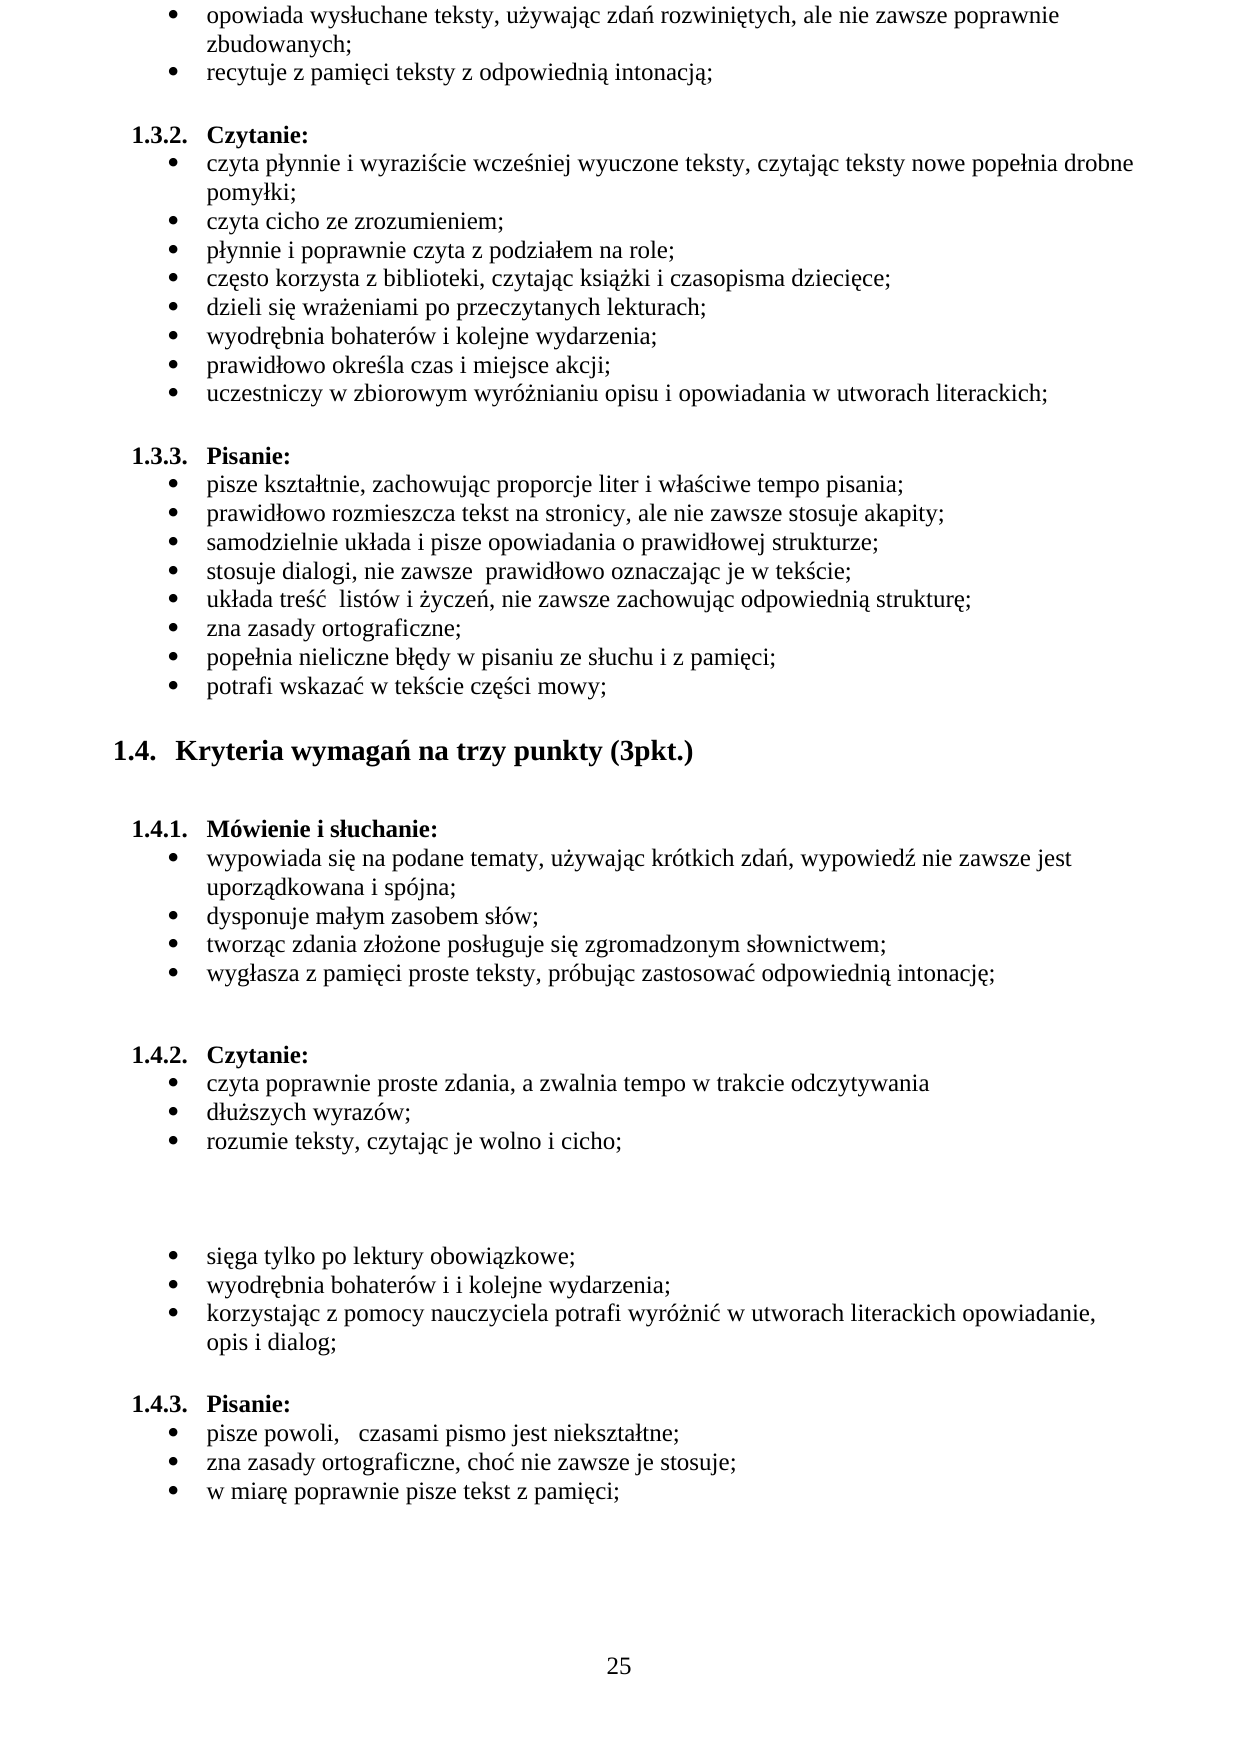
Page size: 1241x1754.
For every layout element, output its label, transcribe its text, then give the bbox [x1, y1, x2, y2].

list recytuje z pamięci teksty z odpowiednią intonacją; [169, 57, 1144, 86]
list samodzielnie układa i pisze opowiadania o prawidłowej strukturze; [169, 527, 1144, 556]
list wygłasza z pamięci proste teksty, próbując zastosować odpowiednią intonację; [169, 958, 1144, 987]
list uczestniczy w zbiorowym wyróżnianiu opisu i opowiadania w utworach literackich; [169, 378, 1144, 407]
list stosuje dialogi, nie zawsze prawidłowo oznaczając je w tekście; [169, 556, 1144, 584]
list zna zasady ortograficzne, choć nie zawsze je stosuje; [169, 1447, 1144, 1476]
list pisze kształtnie, zachowując proporcje liter i właściwe tempo pisania; [169, 469, 1144, 498]
list korzystając z pomocy nauczyciela potrafi wyróżnić w utworach literackich opowiadanie, opis i dialog; [169, 1298, 1144, 1356]
list często korzysta z biblioteki, czytając książki i czasopisma dziecięce; [169, 263, 1144, 292]
list pisze powoli, czasami pismo jest niekształtne; [169, 1418, 1144, 1447]
list czyta płynnie i wyraziście wcześniej wyuczone teksty, czytając teksty nowe popełnia drobne pomyłki; [169, 148, 1144, 206]
list płynnie i poprawnie czyta z podziałem na role; [169, 235, 1144, 263]
list Kryteria wymagań na trzy punkty (3pkt.) [113, 733, 1144, 767]
list dłuższych wyrazów; [169, 1097, 1144, 1126]
list Czytanie: [131, 1040, 1144, 1068]
list wypowiada się na podane tematy, używając krótkich zdań, wypowiedź nie zawsze jest uporządkowana i spójna; [169, 843, 1144, 901]
list opowiada wysłuchane teksty, używając zdań rozwiniętych, ale nie zawsze poprawnie zbudowanych; [169, 0, 1144, 57]
list rozumie teksty, czytając je wolno i cicho; [169, 1126, 1144, 1155]
list potrafi wskazać w tekście części mowy; [169, 671, 1144, 699]
list zna zasady ortograficzne; [169, 613, 1144, 642]
list tworząc zdania złożone posługuje się zgromadzonym słownictwem; [169, 929, 1144, 958]
list sięga tylko po lektury obowiązkowe; [169, 1241, 1144, 1270]
list czyta cicho ze zrozumieniem; [169, 206, 1144, 235]
subtitle Mówienie i słuchanie: [131, 814, 1144, 843]
list czyta poprawnie proste zdania, a zwalnia tempo w trakcie odczytywania [169, 1068, 1144, 1097]
list dzieli się wrażeniami po przeczytanych lekturach; [169, 292, 1144, 321]
list układa treść listów i życzeń, nie zawsze zachowując odpowiednią strukturę; [169, 584, 1144, 613]
list Pisanie: [131, 441, 1144, 469]
list w miarę poprawnie pisze tekst z pamięci; [169, 1476, 1144, 1504]
list popełnia nieliczne błędy w pisaniu ze słuchu i z pamięci; [169, 642, 1144, 671]
list dysponuje małym zasobem słów; [169, 901, 1144, 929]
list Pisanie: [131, 1389, 1144, 1418]
list Czytanie: [131, 120, 1144, 148]
list prawidłowo określa czas i miejsce akcji; [169, 350, 1144, 378]
list wyodrębnia bohaterów i kolejne wydarzenia; [169, 321, 1144, 350]
list prawidłowo rozmieszcza tekst na stronicy, ale nie zawsze stosuje akapity; [169, 498, 1144, 527]
list wyodrębnia bohaterów i i kolejne wydarzenia; [169, 1270, 1144, 1298]
